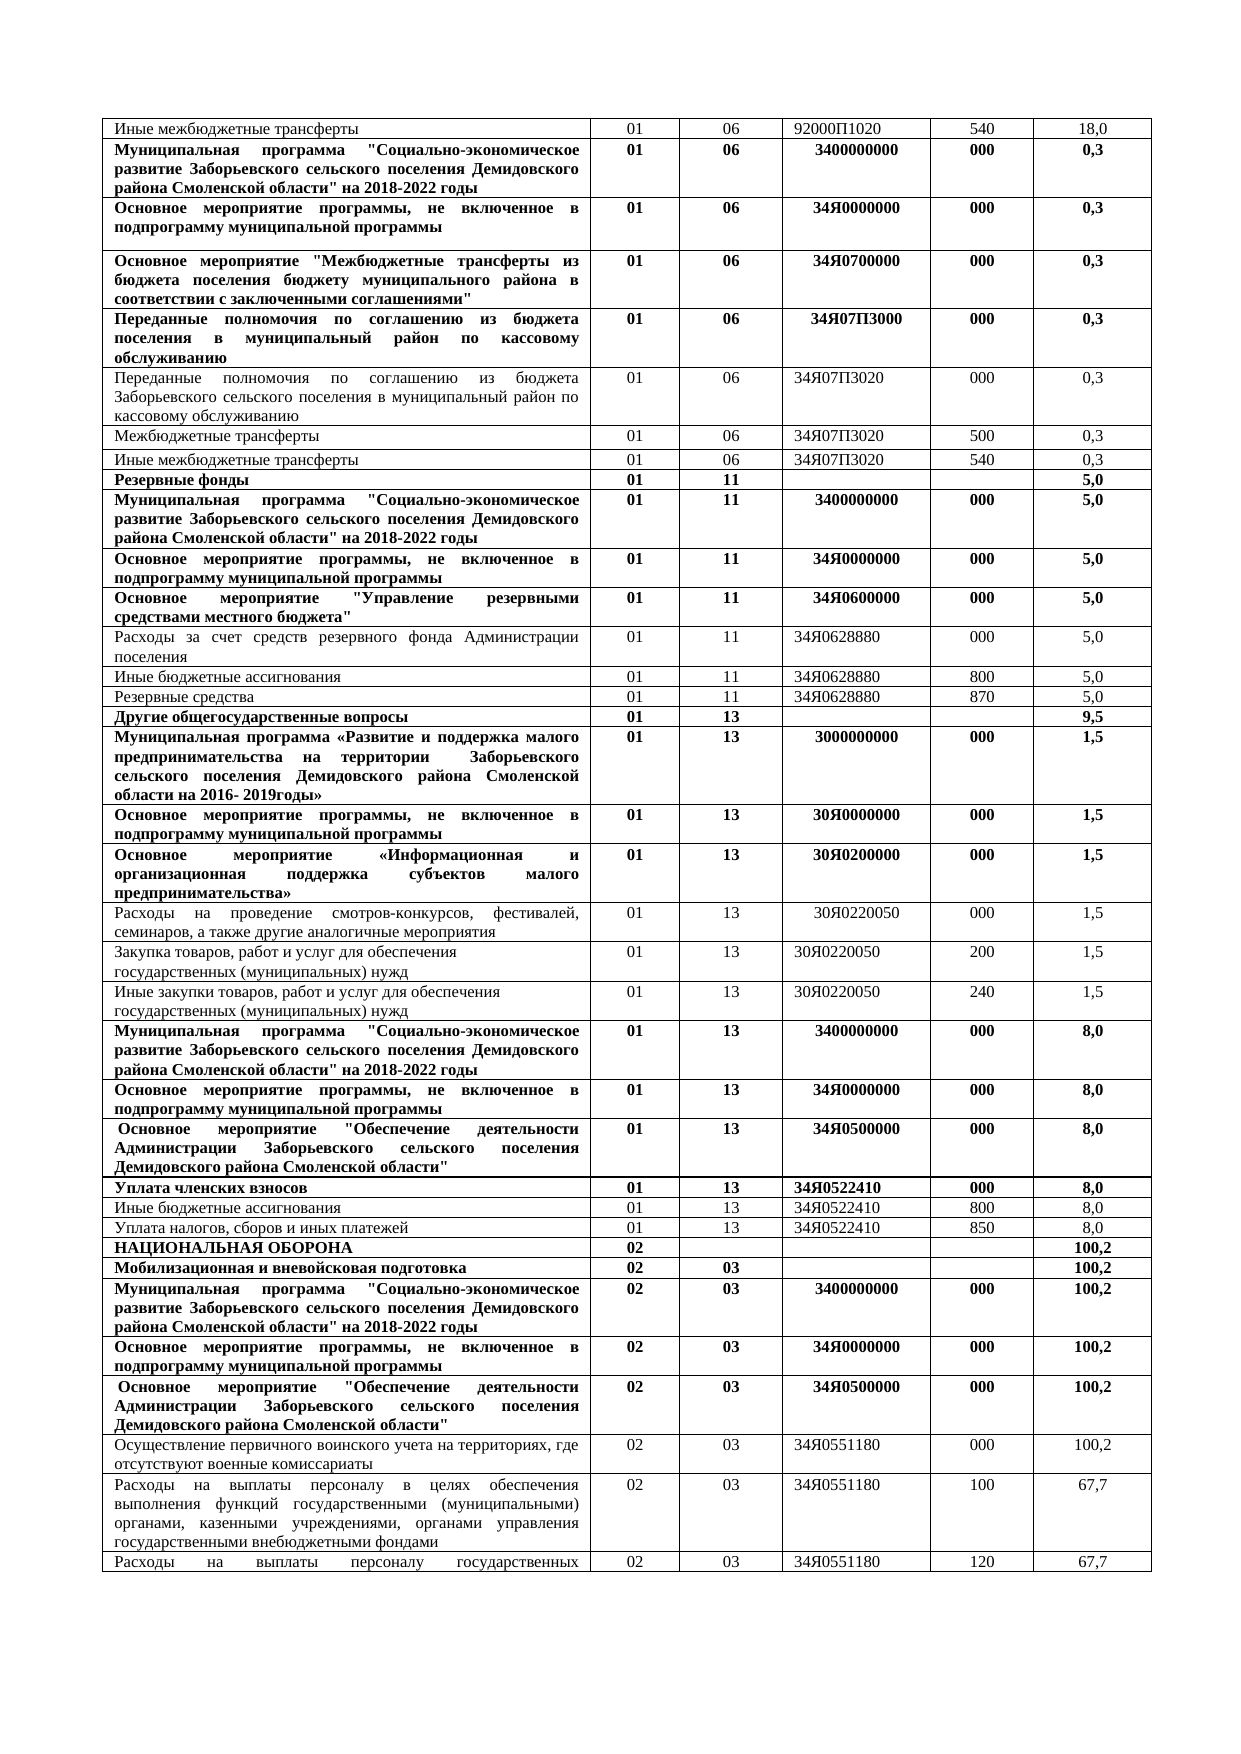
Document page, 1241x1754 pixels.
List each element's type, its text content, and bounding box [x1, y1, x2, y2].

table_cell 100,2 [1034, 1279, 1151, 1336]
table_cell Другие общегосударственные вопросы [103, 707, 590, 726]
table_cell 870 [931, 687, 1033, 706]
table_cell НАЦИОНАЛЬНАЯ ОБОРОНА [103, 1238, 590, 1257]
table_cell 800 [931, 667, 1033, 686]
table_cell 01 [591, 687, 679, 706]
table_cell 5,0 [1034, 627, 1151, 666]
table_cell 18,0 [1034, 119, 1151, 138]
table_cell 000 [931, 309, 1033, 367]
table_cell 3000000000 [783, 727, 930, 804]
table_cell 30Я0000000 [783, 805, 930, 843]
table_cell Расходы на проведение смотров-конкурсов, фестивалей, семинаров, а также другие аналогичные мероприятия [103, 903, 590, 941]
table_cell 02 [591, 1337, 679, 1375]
table_cell 01 [591, 1021, 679, 1078]
table_cell 000 [931, 139, 1033, 197]
table_cell Основное мероприятие программы, не включенное в подпрограмму муниципальной программы [103, 1337, 590, 1375]
table_cell 1,5 [1034, 805, 1151, 843]
table_cell Уплата членских взносов [103, 1178, 590, 1197]
table_cell 8,0 [1034, 1178, 1151, 1197]
table_cell 02 [591, 1258, 679, 1277]
table_cell 000 [931, 368, 1033, 425]
table_cell 11 [680, 490, 782, 547]
table_cell Муниципальная программа "Социально-экономическое развитие Заборьевского сельского поселения Демидовского района Смоленской области" на 2018-2022 годы [103, 490, 590, 547]
table_cell 000 [931, 1021, 1033, 1078]
table_cell 100,2 [1034, 1376, 1151, 1434]
table_cell 34Я0522410 [783, 1198, 930, 1217]
table_cell Муниципальная программа «Развитие и поддержка малого предпринимательства на территории Заборьевского сельского поселения Демидовского района Смоленской области на 2016- 2019годы» [103, 727, 590, 804]
table_cell 02 [591, 1474, 679, 1551]
table_cell 000 [931, 549, 1033, 587]
table_cell 30Я0200000 [783, 844, 930, 902]
table_cell 000 [931, 1178, 1033, 1197]
table_cell 13 [680, 1198, 782, 1217]
table_cell Иные межбюджетные трансферты [103, 450, 590, 469]
table_cell 02 [591, 1552, 679, 1571]
table_cell 240 [931, 982, 1033, 1020]
table_cell 0,3 [1034, 309, 1151, 367]
table_cell 8,0 [1034, 1198, 1151, 1217]
table_cell Расходы на выплаты персоналу в целях обеспечения выполнения функций государственными (муниципальными) органами, казенными учреждениями, органами управления государственными внебюджетными фондами [103, 1474, 590, 1551]
table_cell 34Я0600000 [783, 588, 930, 626]
table_cell 100 [931, 1474, 1033, 1551]
table_cell 120 [931, 1552, 1033, 1571]
table_cell 01 [591, 844, 679, 902]
table_cell 34Я0551180 [783, 1435, 930, 1473]
table_cell 30Я0220050 [783, 942, 930, 981]
table_cell Резервные фонды [103, 470, 590, 489]
table_cell 000 [931, 490, 1033, 547]
table_cell 000 [931, 1080, 1033, 1118]
table_cell Основное мероприятие "Управление резервными средствами местного бюджета" [103, 588, 590, 626]
table_cell 01 [591, 627, 679, 666]
table_cell Осуществление первичного воинского учета на территориях, где отсутствуют военные комиссариаты [103, 1435, 590, 1473]
table_cell 34Я0551180 [783, 1552, 930, 1571]
table_cell 92000П1020 [783, 119, 930, 138]
table_cell Переданные полномочия по соглашению из бюджета Заборьевского сельского поселения в муниципальный район по кассовому обслуживанию [103, 368, 590, 425]
table_cell 67,7 [1034, 1552, 1151, 1571]
table_cell 01 [591, 426, 679, 448]
table_cell 000 [931, 1376, 1033, 1434]
table_cell 06 [680, 309, 782, 367]
table_cell 34Я07П3020 [783, 426, 930, 448]
table_cell Основное мероприятие программы, не включенное в подпрограмму муниципальной программы [103, 1080, 590, 1118]
table_cell 30Я0220050 [783, 982, 930, 1020]
table_cell [931, 1238, 1033, 1257]
table_cell 34Я07П3020 [783, 450, 930, 469]
table_cell 01 [591, 490, 679, 547]
table_cell 03 [680, 1552, 782, 1571]
table_cell 5,0 [1034, 470, 1151, 489]
table_cell 000 [931, 844, 1033, 902]
table_cell 03 [680, 1435, 782, 1473]
table_cell 000 [931, 903, 1033, 941]
table_cell 01 [591, 588, 679, 626]
table_cell Основное мероприятие «Информационная и организационная поддержка субъектов малого предпринимательства» [103, 844, 590, 902]
table_cell 000 [931, 627, 1033, 666]
table_cell 06 [680, 426, 782, 448]
table_cell 1,5 [1034, 903, 1151, 941]
table_cell 000 [931, 251, 1033, 308]
table_cell 0,3 [1034, 198, 1151, 249]
table_cell 000 [931, 1119, 1033, 1176]
table_cell Уплата налогов, сборов и иных платежей [103, 1218, 590, 1237]
table_cell 01 [591, 450, 679, 469]
table_cell 5,0 [1034, 588, 1151, 626]
table_cell 02 [591, 1238, 679, 1257]
table_cell 01 [591, 1218, 679, 1237]
table_cell 06 [680, 198, 782, 249]
table_cell 06 [680, 251, 782, 308]
table_cell 13 [680, 1218, 782, 1237]
table_cell 02 [591, 1435, 679, 1473]
table_cell 01 [591, 251, 679, 308]
table_cell 13 [680, 707, 782, 726]
table_cell 11 [680, 470, 782, 489]
table_cell 13 [680, 1080, 782, 1118]
table_cell 03 [680, 1474, 782, 1551]
table_cell Резервные средства [103, 687, 590, 706]
table_cell 0,3 [1034, 251, 1151, 308]
table_cell 34Я0000000 [783, 1080, 930, 1118]
table_cell 01 [591, 667, 679, 686]
table_cell 540 [931, 119, 1033, 138]
table_cell 06 [680, 368, 782, 425]
table_cell [783, 707, 930, 726]
table_cell [783, 470, 930, 489]
table_cell 13 [680, 1119, 782, 1176]
table_cell 34Я07П3000 [783, 309, 930, 367]
table_cell Основное мероприятие программы, не включенное в подпрограмму муниципальной программы [103, 549, 590, 587]
table_cell 000 [931, 198, 1033, 249]
table_cell 06 [680, 450, 782, 469]
table_cell 1,5 [1034, 982, 1151, 1020]
table_cell 11 [680, 627, 782, 666]
table_cell 01 [591, 982, 679, 1020]
table_cell [931, 707, 1033, 726]
table_cell 000 [931, 1435, 1033, 1473]
table_cell 01 [591, 805, 679, 843]
table_cell 34Я0000000 [783, 549, 930, 587]
table_cell 34Я0500000 [783, 1119, 930, 1176]
table_cell 13 [680, 942, 782, 981]
table_cell 01 [591, 139, 679, 197]
table_cell 3400000000 [783, 490, 930, 547]
table_cell Муниципальная программа "Социально-экономическое развитие Заборьевского сельского поселения Демидовского района Смоленской области" на 2018-2022 годы [103, 139, 590, 197]
table_cell 000 [931, 727, 1033, 804]
table_cell 13 [680, 903, 782, 941]
table_cell [931, 1258, 1033, 1277]
table_cell 01 [591, 727, 679, 804]
table_cell 11 [680, 549, 782, 587]
table_cell Переданные полномочия по соглашению из бюджета поселения в муниципальный район по кассовому обслуживанию [103, 309, 590, 367]
table_cell 800 [931, 1198, 1033, 1217]
table_cell 30Я0220050 [783, 903, 930, 941]
table_cell 0,3 [1034, 426, 1151, 448]
table_cell 8,0 [1034, 1119, 1151, 1176]
table_cell 100,2 [1034, 1337, 1151, 1375]
table_cell 5,0 [1034, 549, 1151, 587]
table_cell Расходы за счет средств резервного фонда Администрации поселения [103, 627, 590, 666]
table_cell Основное мероприятие "Межбюджетные трансферты из бюджета поселения бюджету муниципального района в соответствии с заключенными соглашениями" [103, 251, 590, 308]
table_cell 9,5 [1034, 707, 1151, 726]
table_cell 01 [591, 1198, 679, 1217]
table_cell 03 [680, 1258, 782, 1277]
table_cell 13 [680, 1178, 782, 1197]
table_cell [931, 470, 1033, 489]
table_cell 13 [680, 727, 782, 804]
table_cell 01 [591, 198, 679, 249]
table_cell 100,2 [1034, 1258, 1151, 1277]
table_cell 34Я0628880 [783, 667, 930, 686]
table_cell Иные межбюджетные трансферты [103, 119, 590, 138]
table_cell Муниципальная программа "Социально-экономическое развитие Заборьевского сельского поселения Демидовского района Смоленской области" на 2018-2022 годы [103, 1279, 590, 1336]
table_cell 03 [680, 1337, 782, 1375]
table_cell 100,2 [1034, 1435, 1151, 1473]
table_cell 34Я0628880 [783, 687, 930, 706]
table_cell 67,7 [1034, 1474, 1151, 1551]
table_cell 06 [680, 119, 782, 138]
table_cell 8,0 [1034, 1021, 1151, 1078]
table_cell 34Я0522410 [783, 1218, 930, 1237]
table_cell 540 [931, 450, 1033, 469]
table_cell 1,5 [1034, 942, 1151, 981]
table_cell Основное мероприятие программы, не включенное в подпрограмму муниципальной программы [103, 198, 590, 249]
table_cell 000 [931, 805, 1033, 843]
table_cell 34Я0551180 [783, 1474, 930, 1551]
table_cell 0,3 [1034, 450, 1151, 469]
table_cell 1,5 [1034, 844, 1151, 902]
table_cell 01 [591, 707, 679, 726]
table_cell 100,2 [1034, 1238, 1151, 1257]
table_cell [783, 1258, 930, 1277]
table_cell 000 [931, 588, 1033, 626]
table_cell [680, 1238, 782, 1257]
table_cell 01 [591, 368, 679, 425]
table_cell 3400000000 [783, 1279, 930, 1336]
table_cell 13 [680, 805, 782, 843]
table_cell Межбюджетные трансферты [103, 426, 590, 448]
table_cell 03 [680, 1376, 782, 1434]
table_cell 34Я0000000 [783, 1337, 930, 1375]
table_cell 3400000000 [783, 139, 930, 197]
table_cell 01 [591, 1119, 679, 1176]
table_cell 02 [591, 1279, 679, 1336]
table_cell 34Я0700000 [783, 251, 930, 308]
table_cell 02 [591, 1376, 679, 1434]
table_cell 34Я0522410 [783, 1178, 930, 1197]
table_cell Мобилизационная и вневойсковая подготовка [103, 1258, 590, 1277]
table_cell [783, 1238, 930, 1257]
table_cell 03 [680, 1279, 782, 1336]
table_cell Основное мероприятие "Обеспечение деятельности Администрации Заборьевского сельского поселения Демидовского района Смоленской области" [103, 1376, 590, 1434]
table_cell 13 [680, 982, 782, 1020]
table_cell 0,3 [1034, 139, 1151, 197]
table_cell 11 [680, 588, 782, 626]
table_cell 000 [931, 1337, 1033, 1375]
table_cell 34Я0628880 [783, 627, 930, 666]
table_cell Иные бюджетные ассигнования [103, 1198, 590, 1217]
table_cell 200 [931, 942, 1033, 981]
table_cell 34Я07П3020 [783, 368, 930, 425]
table_cell 11 [680, 667, 782, 686]
table_cell 000 [931, 1279, 1033, 1336]
table_cell 01 [591, 903, 679, 941]
table_cell Иные бюджетные ассигнования [103, 667, 590, 686]
table_cell 8,0 [1034, 1218, 1151, 1237]
table_cell 13 [680, 844, 782, 902]
table_cell 5,0 [1034, 490, 1151, 547]
table_cell Муниципальная программа "Социально-экономическое развитие Заборьевского сельского поселения Демидовского района Смоленской области" на 2018-2022 годы [103, 1021, 590, 1078]
table_cell 01 [591, 119, 679, 138]
table_cell 01 [591, 470, 679, 489]
table_cell Закупка товаров, работ и услуг для обеспечения государственных (муниципальных) нужд [103, 942, 590, 981]
table_cell 1,5 [1034, 727, 1151, 804]
table_cell 01 [591, 1178, 679, 1197]
table_cell 500 [931, 426, 1033, 448]
table_cell 13 [680, 1021, 782, 1078]
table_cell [103, 1552, 590, 1571]
table_cell Основное мероприятие программы, не включенное в подпрограмму муниципальной программы [103, 805, 590, 843]
table_cell 01 [591, 549, 679, 587]
table_cell 5,0 [1034, 667, 1151, 686]
table_cell Иные закупки товаров, работ и услуг для обеспечения государственных (муниципальных) нужд [103, 982, 590, 1020]
table_cell 34Я0000000 [783, 198, 930, 249]
table_cell 06 [680, 139, 782, 197]
table_cell 01 [591, 309, 679, 367]
table_cell 8,0 [1034, 1080, 1151, 1118]
table_cell 850 [931, 1218, 1033, 1237]
table_cell 01 [591, 942, 679, 981]
table_cell 01 [591, 1080, 679, 1118]
table_cell Основное мероприятие "Обеспечение деятельности Администрации Заборьевского сельского поселения Демидовского района Смоленской области" [103, 1119, 590, 1176]
table_cell 0,3 [1034, 368, 1151, 425]
table_cell 11 [680, 687, 782, 706]
table_cell 34Я0500000 [783, 1376, 930, 1434]
table_cell 3400000000 [783, 1021, 930, 1078]
table_cell 5,0 [1034, 687, 1151, 706]
